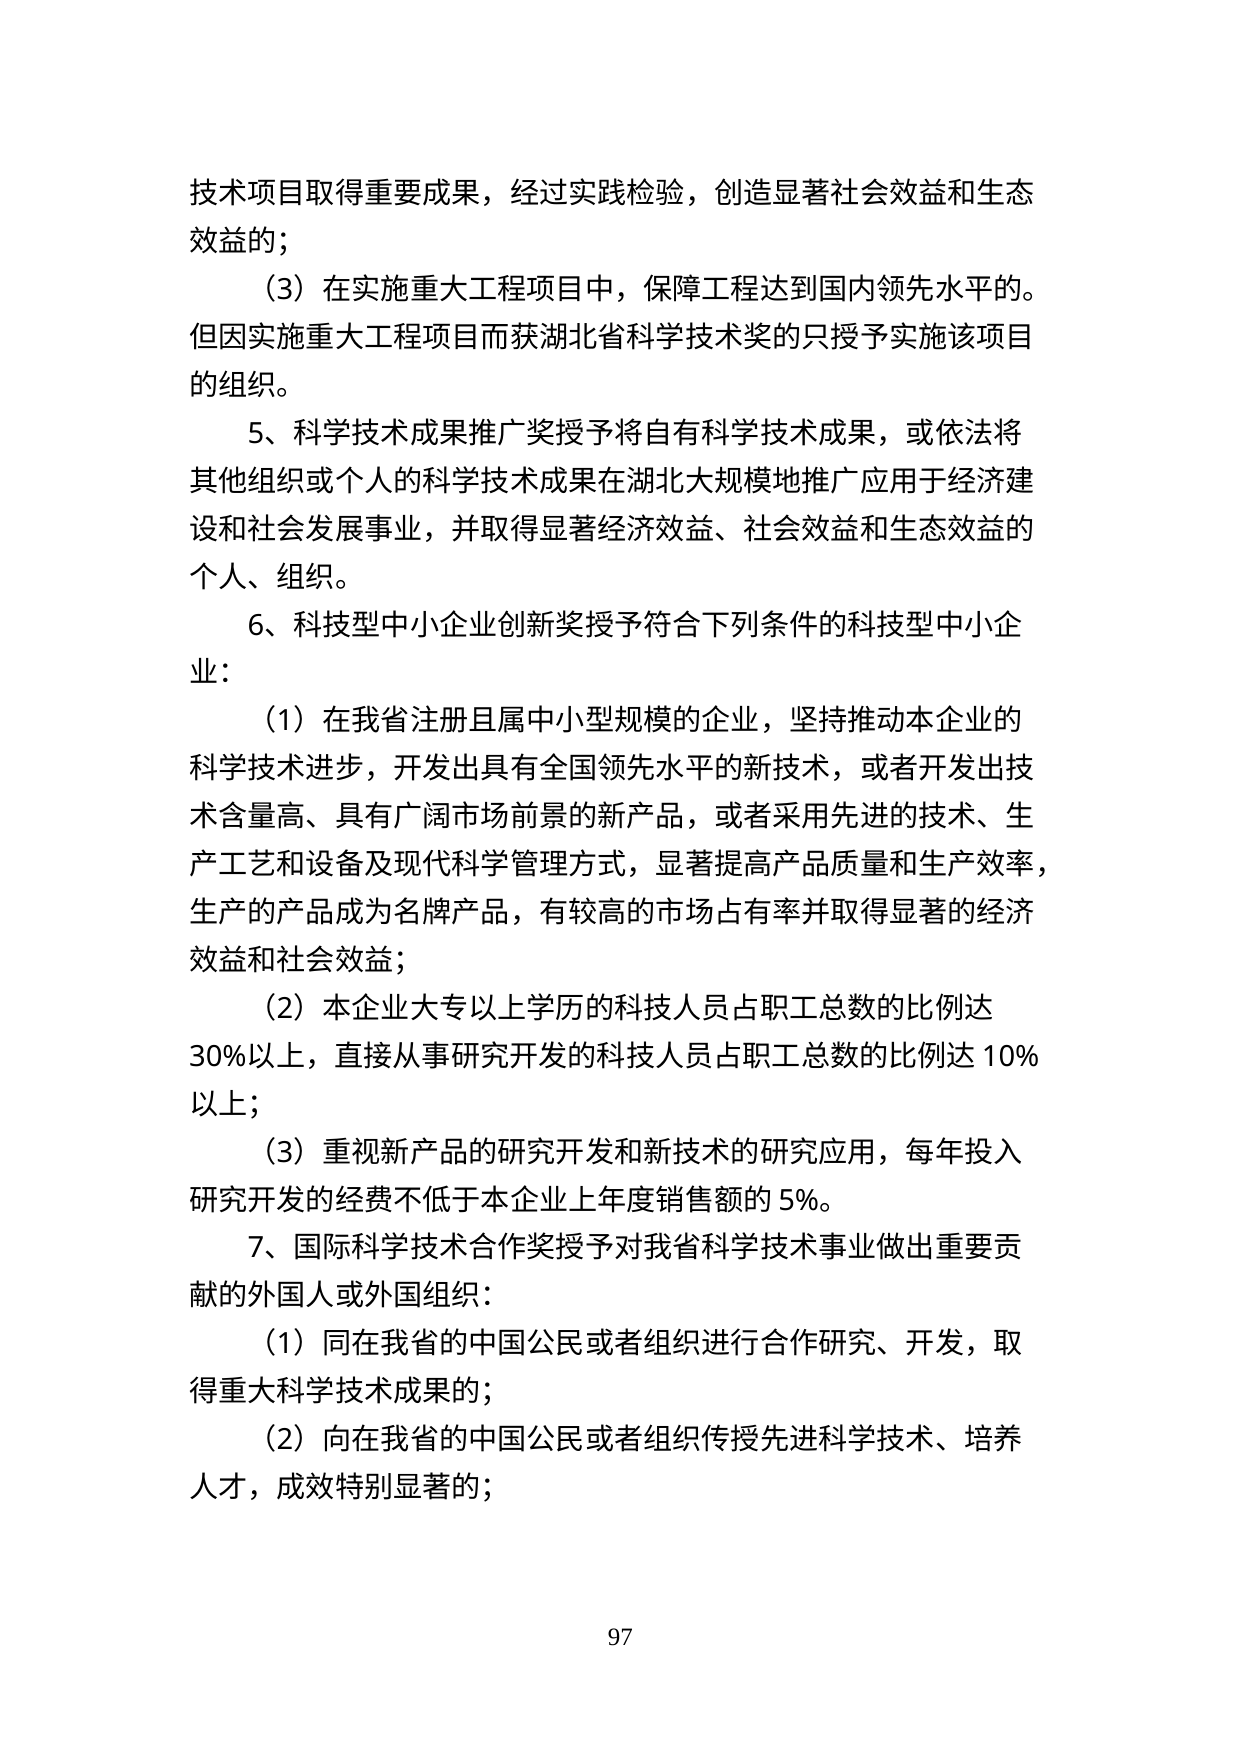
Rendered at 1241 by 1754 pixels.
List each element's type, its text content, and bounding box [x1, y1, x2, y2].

text （1）在我省注册且属中小型规模的企业，坚持推动本企业的科学技术进步，开发出具有全国领先水平的新技术，或者开发出技术含量高、具有广阔市场前景的新产品，或者采用先进的技术、生产工艺和设备及现代科学管理方式，显著提高产品质量和生产效率，生产的产品成为名牌产品，有较高的市场占有率并取得显著的经济效益和社会效益； [189, 692, 1051, 980]
text 6、科技型中小企业创新奖授予符合下列条件的科技型中小企业： [189, 597, 1051, 692]
text （3）在实施重大工程项目中，保障工程达到国内领先水平的。但因实施重大工程项目而获湖北省科学技术奖的只授予实施该项目的组织。 [189, 261, 1051, 405]
text （3）重视新产品的研究开发和新技术的研究应用，每年投入研究开发的经费不低于本企业上年度销售额的5%。 [189, 1124, 1051, 1219]
text 5、科学技术成果推广奖授予将自有科学技术成果，或依法将其他组织或个人的科学技术成果在湖北大规模地推广应用于经济建设和社会发展事业，并取得显著经济效益、社会效益和生态效益的个人、组织。 [189, 405, 1051, 597]
text （2）本企业大专以上学历的科技人员占职工总数的比例达30%以上，直接从事研究开发的科技人员占职工总数的比例达10%以上； [189, 980, 1051, 1124]
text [189, 165, 1051, 261]
text 7、国际科学技术合作奖授予对我省科学技术事业做出重要贡献的外国人或外国组织： [189, 1219, 1051, 1315]
text （2）向在我省的中国公民或者组织传授先进科学技术、培养人才，成效特别显著的； [189, 1411, 1051, 1507]
text （1）同在我省的中国公民或者组织进行合作研究、开发，取得重大科学技术成果的； [189, 1315, 1051, 1411]
